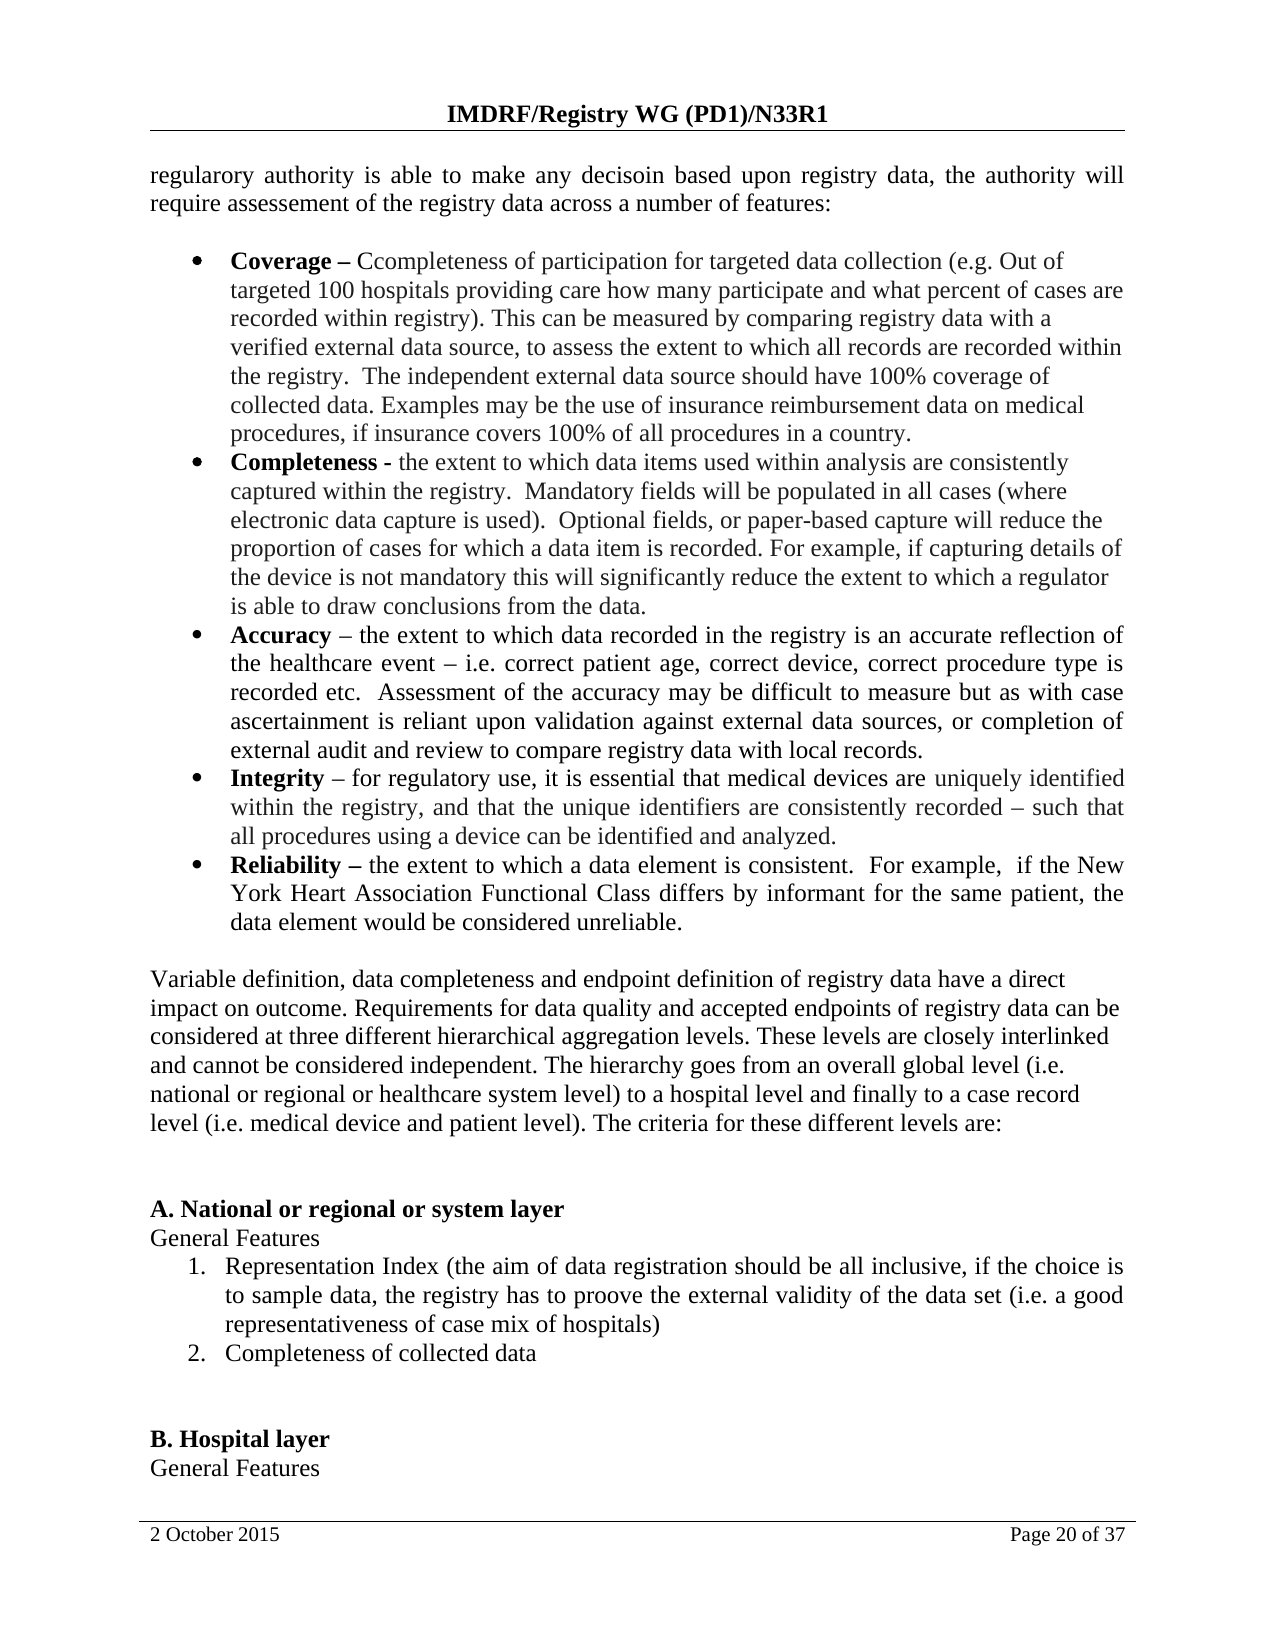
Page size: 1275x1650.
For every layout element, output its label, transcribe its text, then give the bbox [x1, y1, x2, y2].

text A. National or regional or system layer [150, 1194, 1125, 1223]
list Completeness - the extent to which data items used within analysis are consistently captured within the registry. Mandatory fields will be populated in all cases (where electronic data capture is used). Optional fields, or paper-based capture will reduce the proportion of cases for which a data item is recorded. For example, if capturing details of the device is not mandatory this will significantly reduce the extent to which a regulator is able to draw conclusions from the data. [193, 447, 1125, 620]
list Completeness of collected data [187, 1338, 1125, 1366]
text Variable definition, data completeness and endpoint definition of registry data have a direct impact on outcome. Requirements for data quality and accepted endpoints of registry data can be considered at three different hierarchical aggregation levels. These levels are closely interlinked and cannot be considered independent. The hierarchy goes from an overall global level (i.e. national or regional or healthcare system level) to a hospital level and finally to a case record level (i.e. medical device and patient level). The criteria for these different levels are: [150, 964, 1125, 1136]
list Reliability – the extent to which a data element is consistent. For example, if the New York Heart Association Functional Class differs by informant for the same patient, the data element would be considered unreliable. [193, 850, 1125, 936]
list Integrity – for regulatory use, it is essential that medical devices are uniquely identified within the registry, and that the unique identifiers are consistently recorded – such that all procedures using a device can be identified and analyzed. [193, 763, 1125, 850]
text General Features [150, 1453, 1125, 1481]
list Coverage – Ccompleteness of participation for targeted data collection (e.g. Out of targeted 100 hospitals providing care how many participate and what percent of cases are recorded within registry). This can be measured by comparing registry data with a verified external data source, to assess the extent to which all records are recorded within the registry. The independent external data source should have 100% coverage of collected data. Examples may be the use of insurance reimbursement data on medical procedures, if insurance covers 100% of all procedures in a country. [193, 246, 1125, 447]
list Accuracy – the extent to which data recorded in the registry is an accurate reflection of the healthcare event – i.e. correct patient age, correct device, correct procedure type is recorded etc. Assessment of the accuracy may be difficult to measure but as with case ascertainment is reliant upon validation against external data sources, or completion of external audit and review to compare registry data with local records. [193, 620, 1125, 763]
text B. Hospital layer [150, 1424, 1125, 1453]
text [150, 160, 1125, 217]
text General Features [150, 1223, 1125, 1251]
list Representation Index (the aim of data registration should be all inclusive, if the choice is to sample data, the registry has to proove the external validity of the data set (i.e. a good representativeness of case mix of hospitals) [187, 1251, 1125, 1338]
